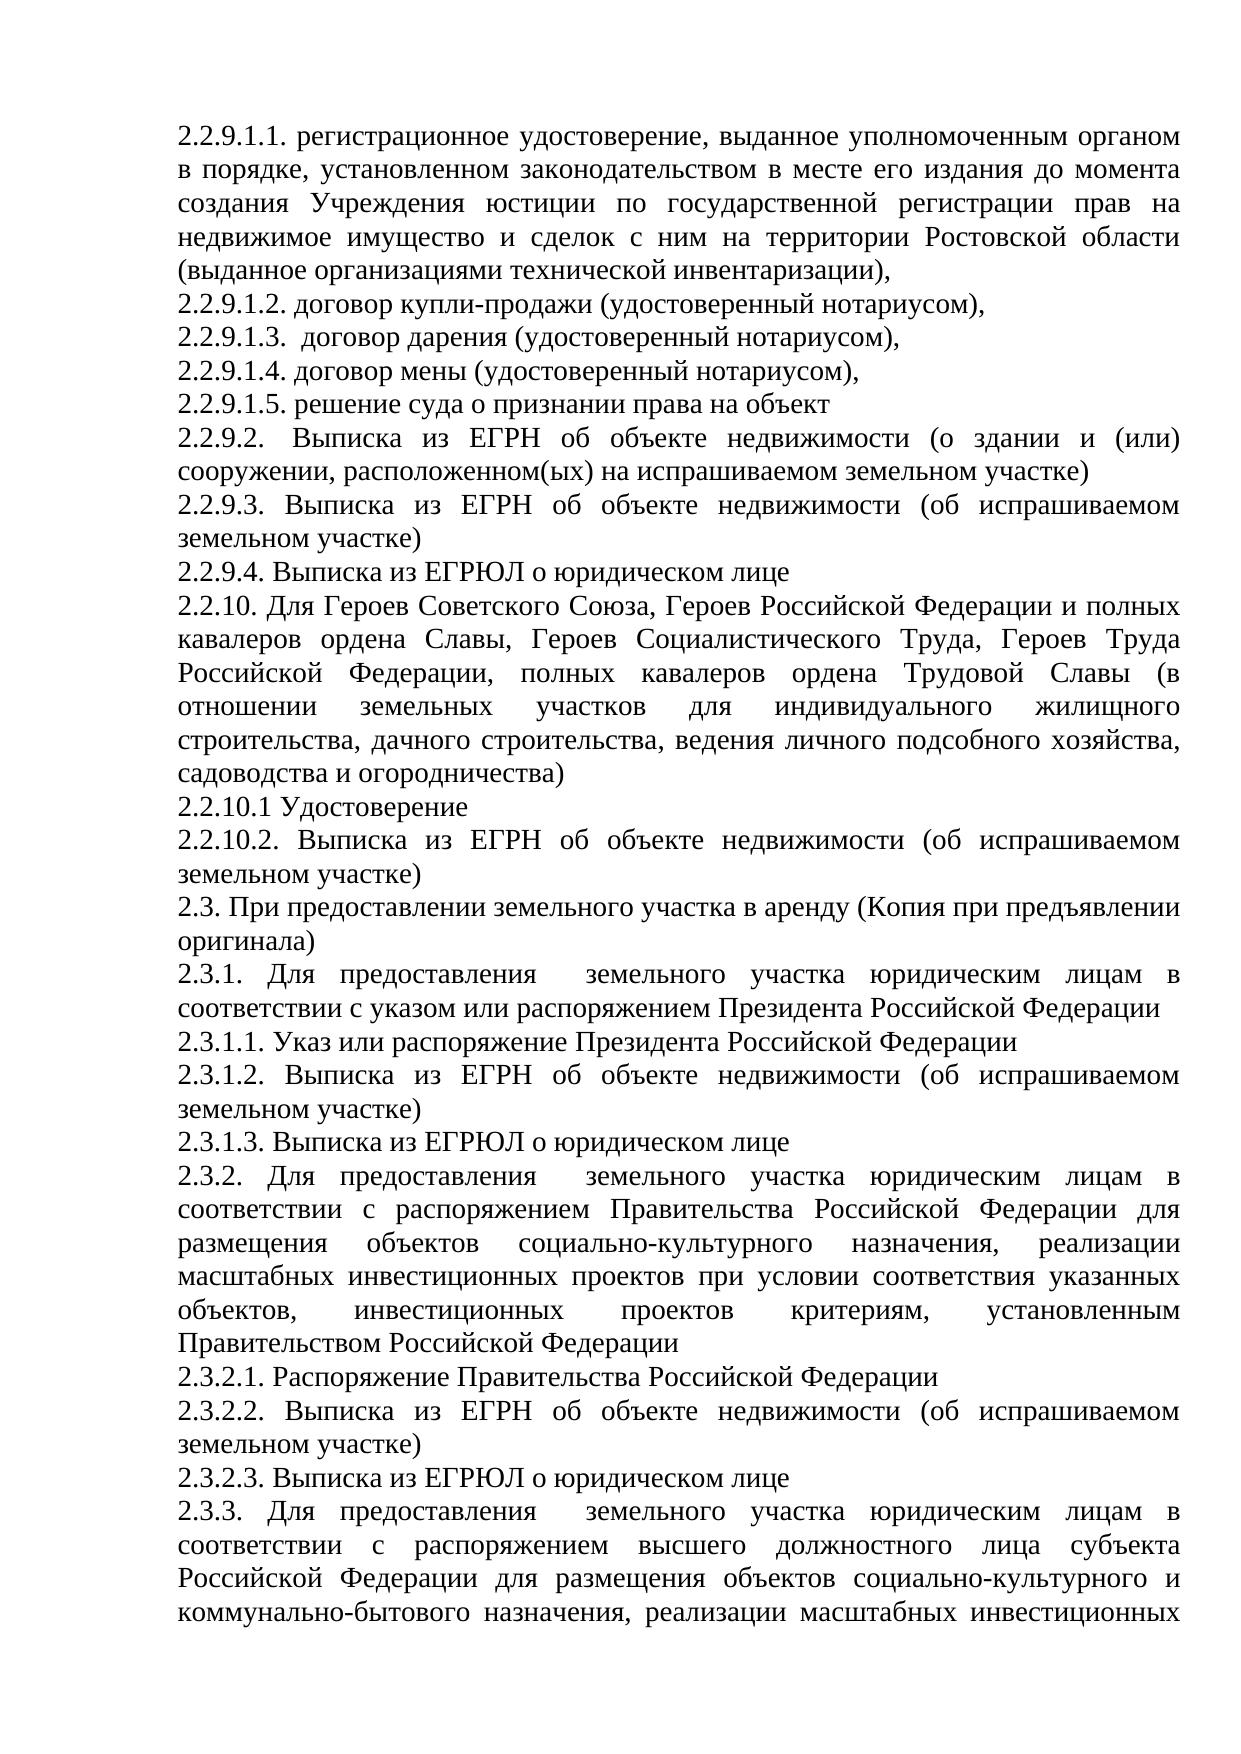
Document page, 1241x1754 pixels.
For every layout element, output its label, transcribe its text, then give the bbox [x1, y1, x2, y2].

text 2.3.1.3. Выписка из ЕГРЮЛ о юридическом лице [177, 1124, 1181, 1158]
text 2.2.9.1.5. решение суда о признании права на объект [177, 386, 1181, 420]
text 2.2.10.2. Выписка из ЕГРН об объекте недвижимости (об испрашиваемом земельном участке) [177, 822, 1181, 889]
text 2.2.9.1.4. договор мены (удостоверенный нотариусом), [177, 353, 1181, 386]
text 2.2.9.2. Выписка из ЕГРН об объекте недвижимости (о здании и (или) сооружении, расположенном(ых) на испрашиваемом земельном участке) [177, 420, 1181, 487]
text 2.3.1.2. Выписка из ЕГРН об объекте недвижимости (об испрашиваемом земельном участке) [177, 1057, 1181, 1124]
text 2.3.1. Для предоставления земельного участка юридическим лицам в соответствии с указом или распоряжением Президента Российской Федерации [177, 957, 1181, 1024]
text 2.2.9.4. Выписка из ЕГРЮЛ о юридическом лице [177, 554, 1181, 588]
text 2.2.9.1.2. договор купли-продажи (удостоверенный нотариусом), [177, 286, 1181, 319]
text 2.2.9.3. Выписка из ЕГРН об объекте недвижимости (об испрашиваемом земельном участке) [177, 487, 1181, 554]
text 2.2.9.1.1. регистрационное удостоверение, выданное уполномоченным органом в порядке, установленном законодательством в месте его издания до момента создания Учреждения юстиции по государственной регистрации прав на недвижимое имущество и сделок с ним на территории Ростовской области (выданное организациями технической инвентаризации), [177, 118, 1181, 286]
text 2.3.2.2. Выписка из ЕГРН об объекте недвижимости (об испрашиваемом земельном участке) [177, 1393, 1181, 1460]
text 2.3.1.1. Указ или распоряжение Президента Российской Федерации [177, 1024, 1181, 1057]
text 2.3.2. Для предоставления земельного участка юридическим лицам в соответствии с распоряжением Правительства Российской Федерации для размещения объектов социально-культурного назначения, реализации масштабных инвестиционных проектов при условии соответствия указанных объектов, инвестиционных проектов критериям, установленным Правительством Российской Федерации [177, 1158, 1181, 1359]
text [177, 1493, 1181, 1627]
text 2.3. При предоставлении земельного участка в аренду (Копия при предъявлении оригинала) [177, 889, 1181, 957]
text 2.2.9.1.3. договор дарения (удостоверенный нотариусом), [177, 319, 1181, 353]
text 2.3.2.3. Выписка из ЕГРЮЛ о юридическом лице [177, 1460, 1181, 1493]
text 2.2.10. Для Героев Советского Союза, Героев Российской Федерации и полных кавалеров ордена Славы, Героев Социалистического Труда, Героев Труда Российской Федерации, полных кавалеров ордена Трудовой Славы (в отношении земельных участков для индивидуального жилищного строительства, дачного строительства, ведения личного подсобного хозяйства, садоводства и огородничества) [177, 588, 1181, 789]
text 2.2.10.1 Удостоверение [177, 789, 1181, 822]
text 2.3.2.1. Распоряжение Правительства Российской Федерации [177, 1359, 1181, 1393]
